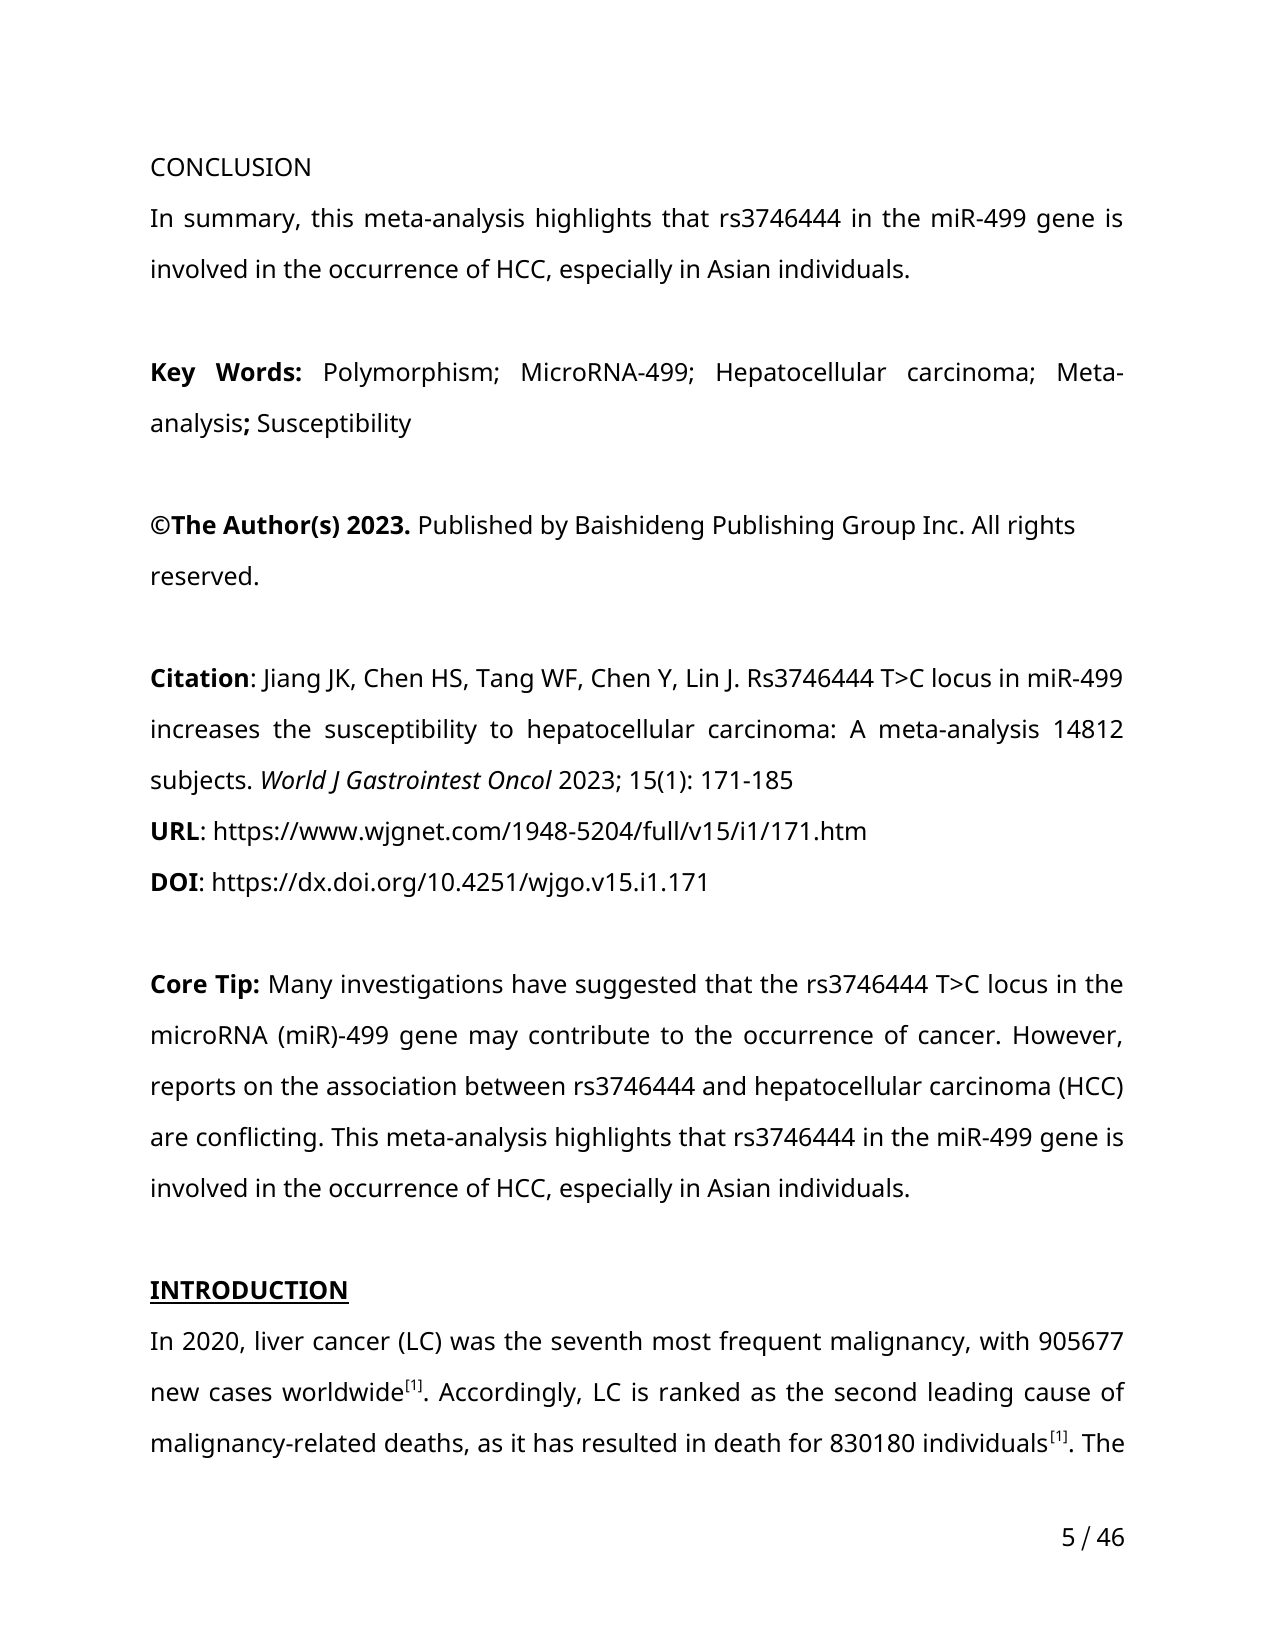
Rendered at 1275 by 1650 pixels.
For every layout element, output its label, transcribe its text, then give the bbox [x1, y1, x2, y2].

text ©The Author(s) 2023. Published by Baishideng Publishing Group Inc. All rights reserved. [150, 507, 1125, 592]
text Key Words: Polymorphism; MicroRNA-499; Hepatocellular carcinoma; Meta-analysis; Susceptibility [150, 354, 1125, 439]
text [150, 1324, 1125, 1460]
text URL: https://www.wjgnet.com/1948-5204/full/v15/i1/171.htm [150, 813, 1125, 848]
text INTRODUCTION [150, 1273, 1125, 1307]
text Citation: Jiang JK, Chen HS, Tang WF, Chen Y, Lin J. Rs3746444 T>C locus in miR-499 increases the susceptibility to hepatocellular carcinoma: A meta-analysis 14812 subjects. World J Gastrointest Oncol 2023; 15(1): 171-185 [150, 660, 1125, 797]
text DOI: https://dx.doi.org/10.4251/wjgo.v15.i1.171 [150, 864, 1125, 899]
text CONCLUSION [150, 150, 1125, 184]
text In summary, this meta-analysis highlights that rs3746444 in the miR-499 gene is involved in the occurrence of HCC, especially in Asian individuals. [150, 201, 1125, 286]
text Core Tip: Many investigations have suggested that the rs3746444 T>C locus in the microRNA (miR)-499 gene may contribute to the occurrence of cancer. However, reports on the association between rs3746444 and hepatocellular carcinoma (HCC) are conflicting. This meta-analysis highlights that rs3746444 in the miR-499 gene is involved in the occurrence of HCC, especially in Asian individuals. [150, 967, 1125, 1205]
